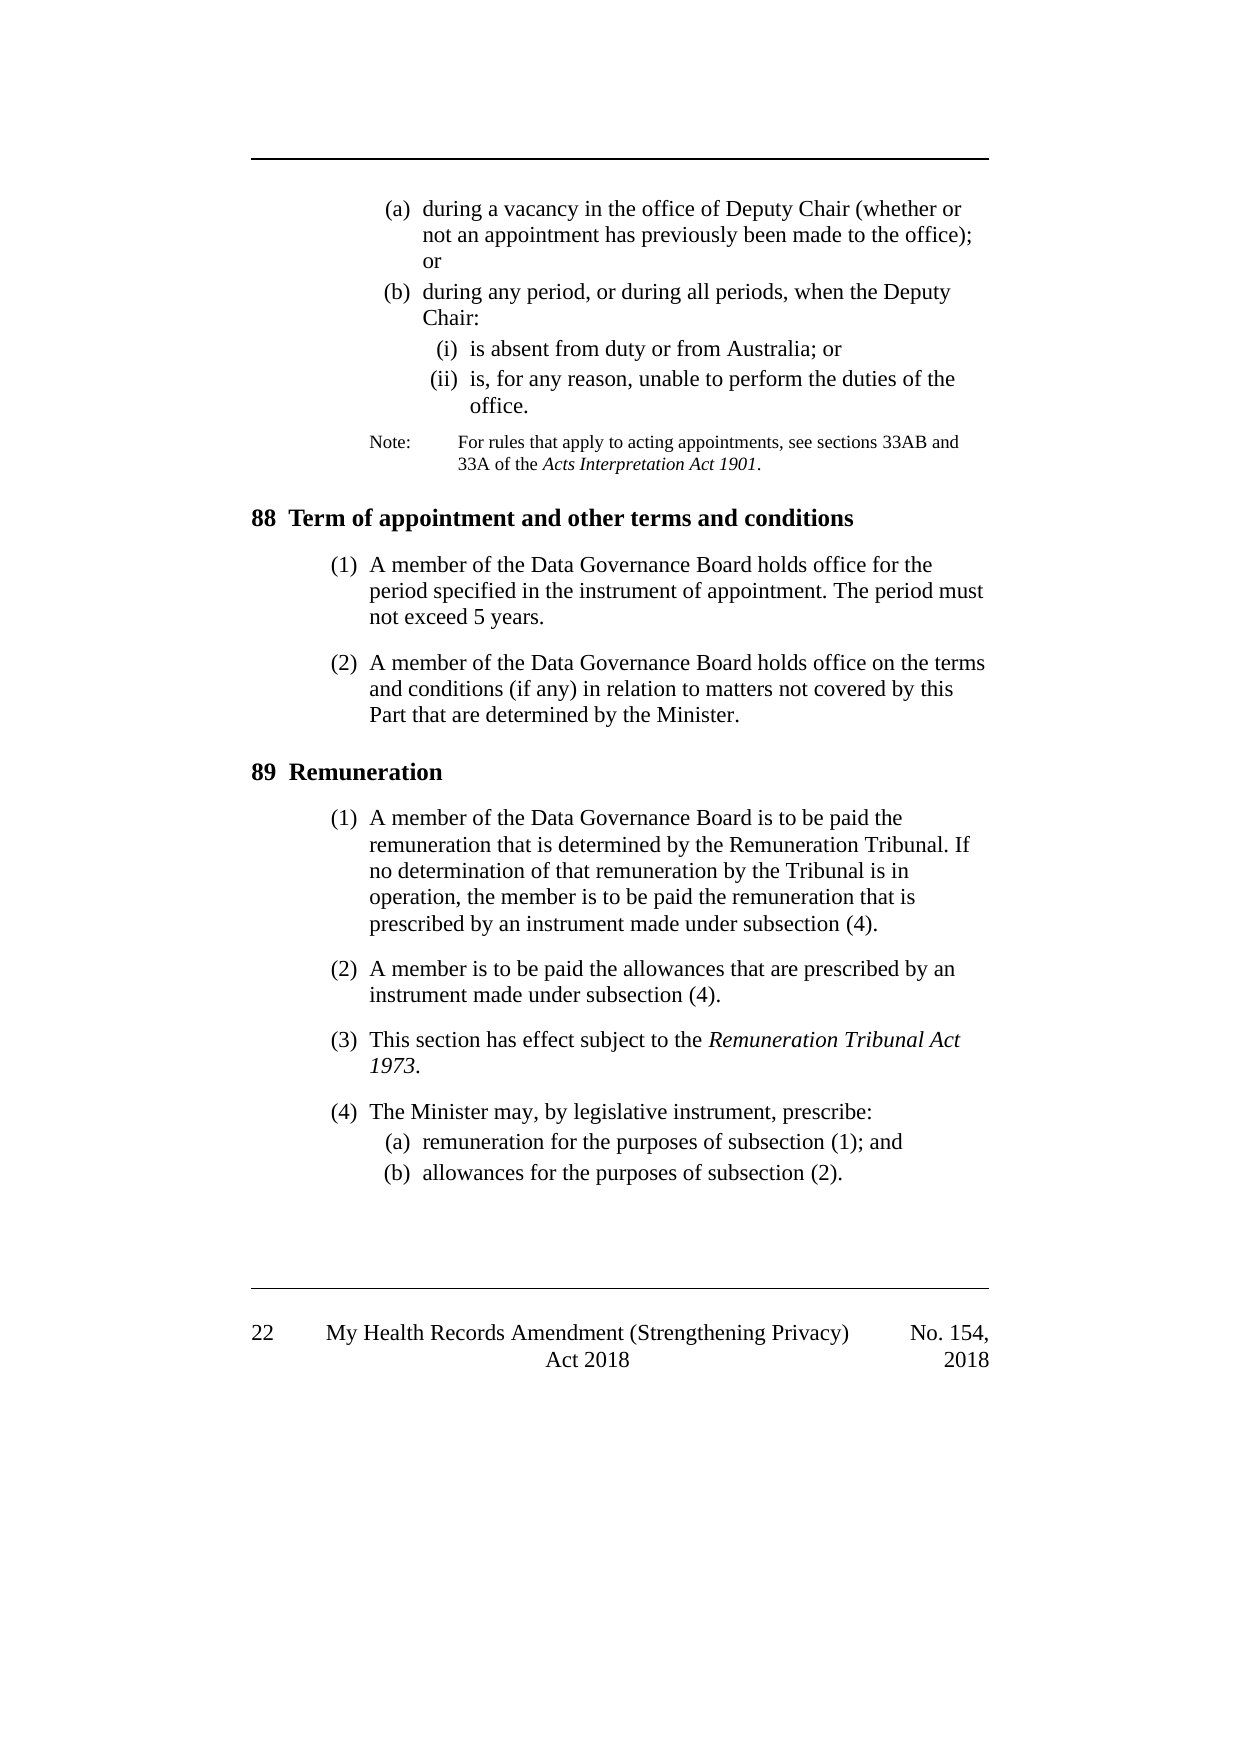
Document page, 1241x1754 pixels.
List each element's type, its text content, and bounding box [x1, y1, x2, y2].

text (3) This section has effect subject to the Remuneration Tribunal Act 1973. [251, 1026, 989, 1079]
text 88 Term of appointment and other terms and conditions [251, 503, 989, 532]
text (b) allowances for the purposes of subsection (2). [251, 1159, 989, 1185]
text (b) during any period, or during all periods, when the Deputy Chair: [251, 278, 989, 331]
text (a) during a vacancy in the office of Deputy Chair (whether or not an appointment has previously been made to the office); or [251, 195, 989, 274]
text (i) is absent from duty or from Australia; or [251, 335, 989, 361]
text (1) A member of the Data Governance Board is to be paid the remuneration that is determined by the Remuneration Tribunal. If no determination of that remuneration by the Tribunal is in operation, the member is to be paid the remuneration that is prescribed by an instrument made under subsection (4). [251, 804, 989, 936]
text (4) The Minister may, by legislative instrument, prescribe: [251, 1098, 989, 1124]
text (2) A member is to be paid the allowances that are prescribed by an instrument made under subsection (4). [251, 955, 989, 1007]
text Note: For rules that apply to acting appointments, see sections 33AB and 33A of the Acts Interpretation Act 1901. [369, 431, 989, 474]
text (1) A member of the Data Governance Board holds office for the period specified in the instrument of appointment. The period must not exceed 5 years. [251, 551, 989, 630]
text (a) remuneration for the purposes of subsection (1); and [251, 1128, 989, 1154]
text (ii) is, for any reason, unable to perform the duties of the office. [251, 366, 989, 418]
text 89 Remuneration [251, 757, 989, 786]
text (2) A member of the Data Governance Board holds office on the terms and conditions (if any) in relation to matters not covered by this Part that are determined by the Minister. [251, 648, 989, 728]
